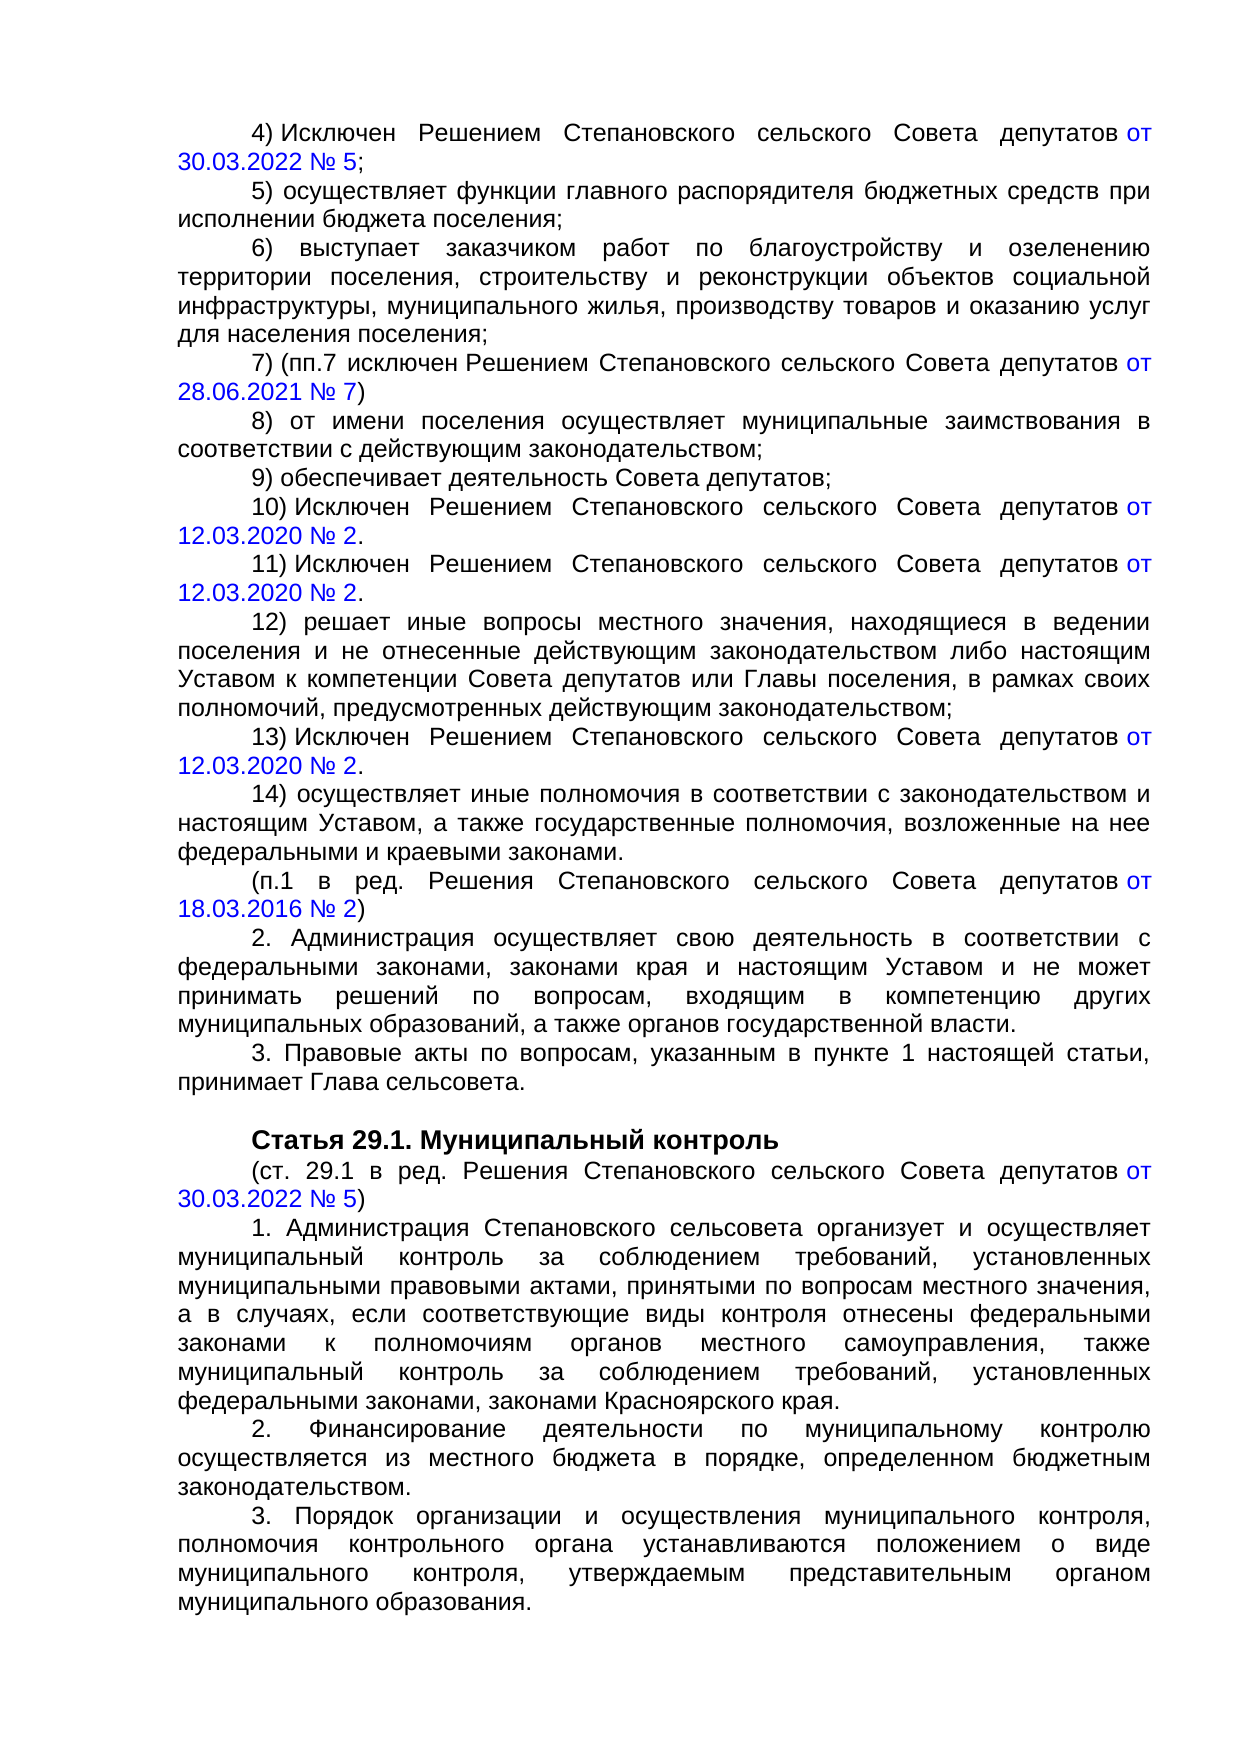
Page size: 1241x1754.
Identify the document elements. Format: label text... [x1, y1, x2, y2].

text 3. Порядок организации и осуществления муниципального контроля, полномочия контрольного органа устанавливаются положением о виде муниципального контроля, утверждаемым представительным органом муниципального образования. [177, 1501, 1152, 1616]
text 8) от имени поселения осуществляет муниципальные заимствования в соответствии с действующим законодательством; [177, 406, 1152, 463]
text 9) обеспечивает деятельность Совета депутатов; [177, 463, 1152, 492]
text 3. Правовые акты по вопросам, указанным в пункте 1 настоящей статьи, принимает Глава сельсовета. [177, 1038, 1152, 1096]
text (ст. 29.1 в ред. Решения Степановского сельского Совета депутатов от 30.03.2022 № 5) [177, 1156, 1152, 1213]
text 4) Исключен Решением Степановского сельского Совета депутатов от 30.03.2022 № 5; [177, 118, 1152, 176]
text 7) (пп.7 исключен Решением Степановского сельского Совета депутатов от 28.06.2021 № 7) [177, 348, 1152, 406]
text 11) Исключен Решением Степановского сельского Совета депутатов от 12.03.2020 № 2. [177, 549, 1152, 607]
text (п.1 в ред. Решения Степановского сельского Совета депутатов от 18.03.2016 № 2) [177, 866, 1152, 923]
text Статья 29.1. Муниципальный контроль [177, 1124, 1152, 1156]
text 10) Исключен Решением Степановского сельского Совета депутатов от 12.03.2020 № 2. [177, 492, 1152, 549]
text 12) решает иные вопросы местного значения, находящиеся в ведении поселения и не отнесенные действующим законодательством либо настоящим Уставом к компетенции Совета депутатов или Главы поселения, в рамках своих полномочий, предусмотренных действующим законодательством; [177, 607, 1152, 722]
text 13) Исключен Решением Степановского сельского Совета депутатов от 12.03.2020 № 2. [177, 722, 1152, 779]
text 6) выступает заказчиком работ по благоустройству и озеленению территории поселения, строительству и реконструкции объектов социальной инфраструктуры, муниципального жилья, производству товаров и оказанию услуг для населения поселения; [177, 233, 1152, 348]
text 1. Администрация Степановского сельсовета организует и осуществляет муниципальный контроль за соблюдением требований, установленных муниципальными правовыми актами, принятыми по вопросам местного значения, а в случаях, если соответствующие виды контроля отнесены федеральными законами к полномочиям органов местного самоуправления, также муниципальный контроль за соблюдением требований, установленных федеральными законами, законами Красноярского края. [177, 1213, 1152, 1414]
text 14) осуществляет иные полномочия в соответствии с законодательством и настоящим Уставом, а также государственные полномочия, возложенные на нее федеральными и краевыми законами. [177, 779, 1152, 866]
text 2. Финансирование деятельности по муниципальному контролю осуществляется из местного бюджета в порядке, определенном бюджетным законодательством. [177, 1414, 1152, 1501]
text 5) осуществляет функции главного распорядителя бюджетных средств при исполнении бюджета поселения; [177, 176, 1152, 233]
text 2. Администрация осуществляет свою деятельность в соответствии с федеральными законами, законами края и настоящим Уставом и не может принимать решений по вопросам, входящим в компетенцию других муниципальных образований, а также органов государственной власти. [177, 923, 1152, 1038]
